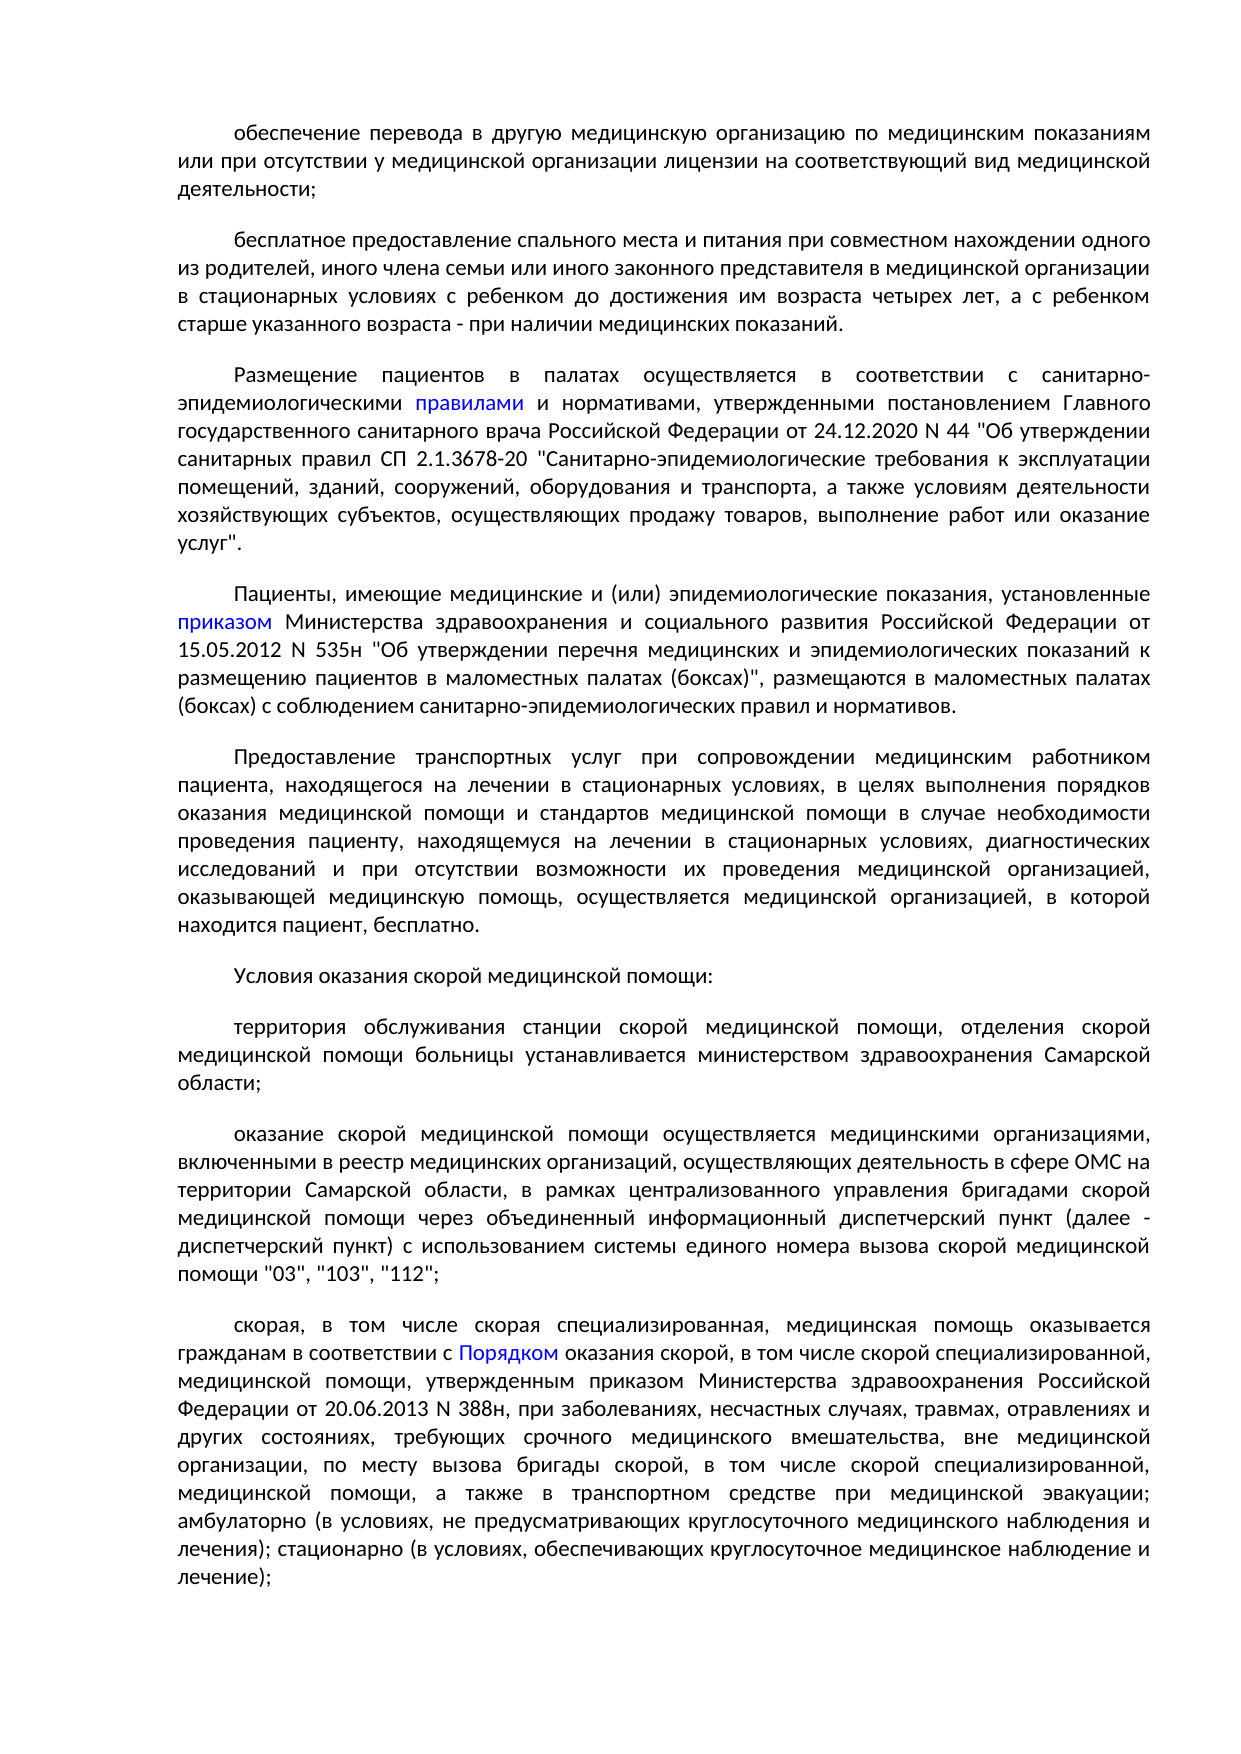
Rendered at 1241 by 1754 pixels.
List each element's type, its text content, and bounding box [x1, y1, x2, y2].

text Пациенты, имеющие медицинские и (или) эпидемиологические показания, установленные приказом Министерства здравоохранения и социального развития Российской Федерации от 15.05.2012 N 535н "Об утверждении перечня медицинских и эпидемиологических показаний к размещению пациентов в маломестных палатах (боксах)", размещаются в маломестных палатах (боксах) с соблюдением санитарно-эпидемиологических правил и нормативов. [177, 579, 1152, 719]
text бесплатное предоставление спального места и питания при совместном нахождении одного из родителей, иного члена семьи или иного законного представителя в медицинской организации в стационарных условиях с ребенком до достижения им возраста четырех лет, а с ребенком старше указанного возраста - при наличии медицинских показаний. [177, 225, 1152, 337]
text Размещение пациентов в палатах осуществляется в соответствии с санитарно-эпидемиологическими правилами и нормативами, утвержденными постановлением Главного государственного санитарного врача Российской Федерации от 24.12.2020 N 44 "Об утверждении санитарных правил СП 2.1.3678-20 "Санитарно-эпидемиологические требования к эксплуатации помещений, зданий, сооружений, оборудования и транспорта, а также условиям деятельности хозяйствующих субъектов, осуществляющих продажу товаров, выполнение работ или оказание услуг". [177, 360, 1152, 556]
text обеспечение перевода в другую медицинскую организацию по медицинским показаниям или при отсутствии у медицинской организации лицензии на соответствующий вид медицинской деятельности; [177, 118, 1152, 202]
text Условия оказания скорой медицинской помощи: [177, 961, 1152, 989]
text Предоставление транспортных услуг при сопровождении медицинским работником пациента, находящегося на лечении в стационарных условиях, в целях выполнения порядков оказания медицинской помощи и стандартов медицинской помощи в случае необходимости проведения пациенту, находящемуся на лечении в стационарных условиях, диагностических исследований и при отсутствии возможности их проведения медицинской организацией, оказывающей медицинскую помощь, осуществляется медицинской организацией, в которой находится пациент, бесплатно. [177, 742, 1152, 938]
text оказание скорой медицинской помощи осуществляется медицинскими организациями, включенными в реестр медицинских организаций, осуществляющих деятельность в сфере ОМС на территории Самарской области, в рамках централизованного управления бригадами скорой медицинской помощи через объединенный информационный диспетчерский пункт (далее - диспетчерский пункт) с использованием системы единого номера вызова скорой медицинской помощи "03", "103", "112"; [177, 1119, 1152, 1287]
text скорая, в том числе скорая специализированная, медицинская помощь оказывается гражданам в соответствии с Порядком оказания скорой, в том числе скорой специализированной, медицинской помощи, утвержденным приказом Министерства здравоохранения Российской Федерации от 20.06.2013 N 388н, при заболеваниях, несчастных случаях, травмах, отравлениях и других состояниях, требующих срочного медицинского вмешательства, вне медицинской организации, по месту вызова бригады скорой, в том числе скорой специализированной, медицинской помощи, а также в транспортном средстве при медицинской эвакуации; амбулаторно (в условиях, не предусматривающих круглосуточного медицинского наблюдения и лечения); стационарно (в условиях, обеспечивающих круглосуточное медицинское наблюдение и лечение); [177, 1310, 1152, 1590]
text территория обслуживания станции скорой медицинской помощи, отделения скорой медицинской помощи больницы устанавливается министерством здравоохранения Самарской области; [177, 1012, 1152, 1096]
